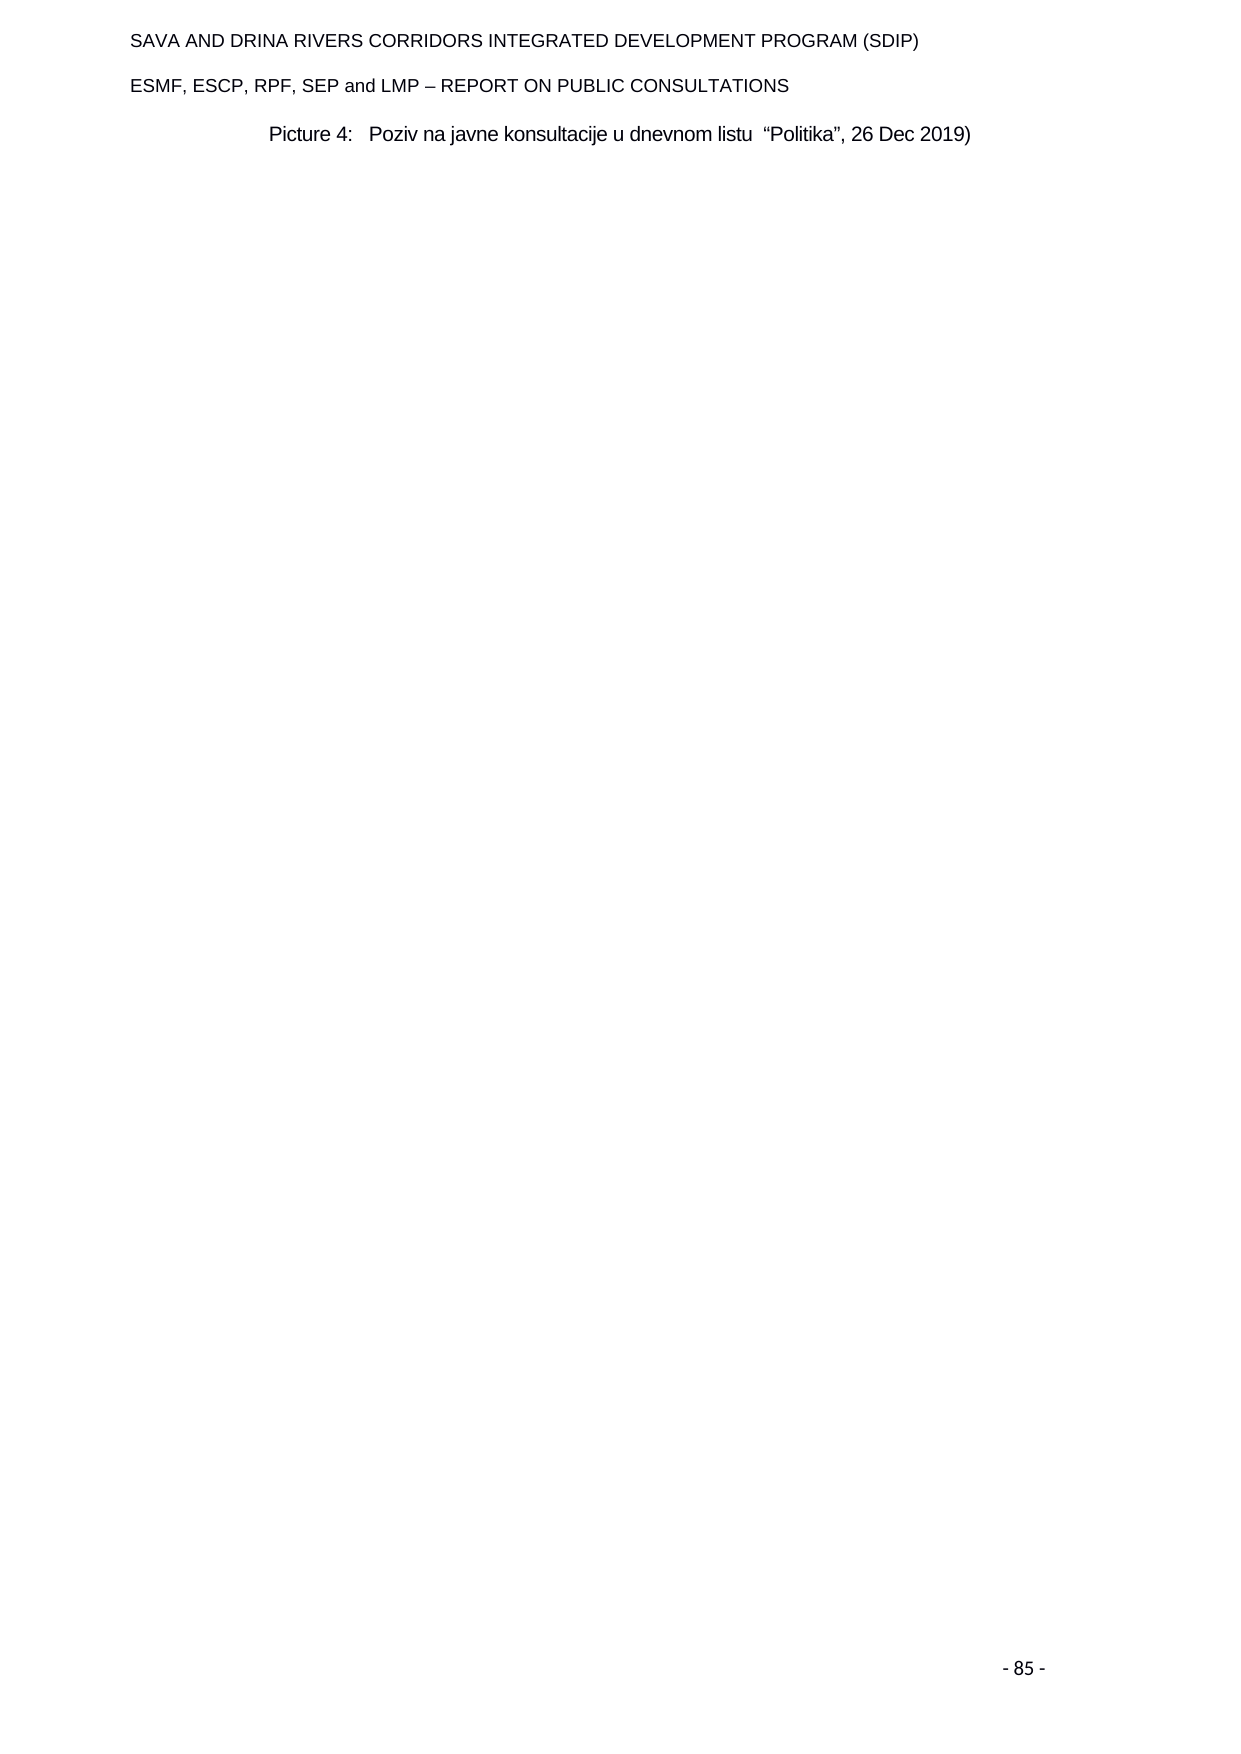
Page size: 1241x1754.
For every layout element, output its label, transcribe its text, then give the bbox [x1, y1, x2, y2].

text Picture 4: Poziv na javne konsultacije u dnevnom listu “Politika”, 26 Dec 2019) [100, 121, 1140, 145]
